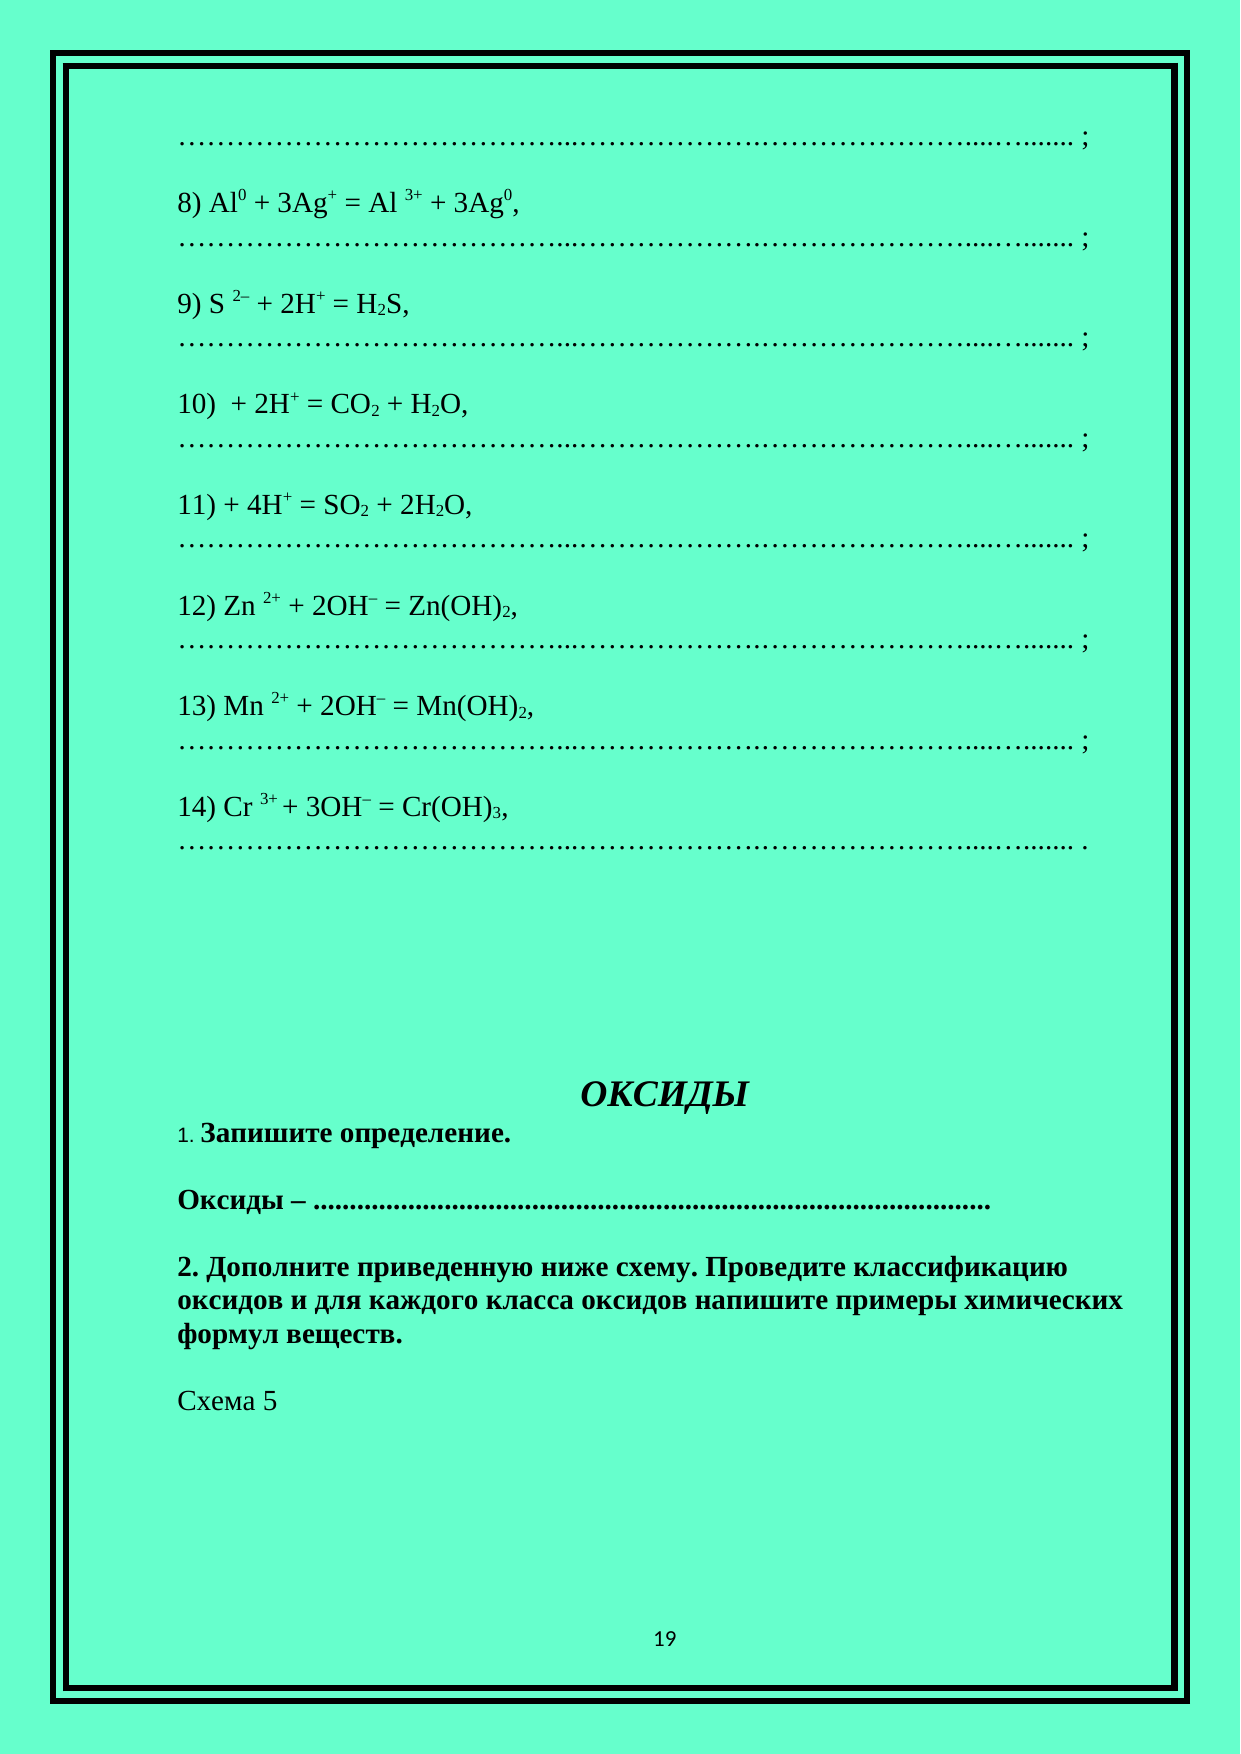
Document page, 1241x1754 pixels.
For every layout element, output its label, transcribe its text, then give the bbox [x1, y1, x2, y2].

text 13) Mn 2+ + 2OH– = Mn(OH)2, [177, 688, 1152, 722]
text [177, 219, 1152, 252]
text …………………………………...……………….…………………....…....... ; [177, 521, 1152, 554]
text …………………………………...……………….…………………....…....... . [177, 822, 1152, 856]
text Оксиды – ............................................................................................. [177, 1182, 1152, 1215]
text 2. Дополните приведенную ниже схему. Проведите классификацию оксидов и для каждого класса оксидов напишите примеры химических формул веществ. [177, 1249, 1152, 1349]
text 8) Al0 + 3Ag+ = Al 3+ + 3Ag0, [177, 185, 1152, 219]
text 11) + 4H+ = SO2 + 2H2O, [177, 487, 1152, 521]
text …………………………………...……………….…………………....…....... ; [177, 420, 1152, 453]
text ОКСИДЫ [177, 1072, 1152, 1115]
text 9) S 2– + 2H+ = H2S, [177, 286, 1152, 319]
text 12) Zn 2+ + 2OH– = Zn(OH)2, [177, 588, 1152, 621]
text …………………………………...……………….…………………....…....... ; [177, 621, 1152, 655]
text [177, 319, 1152, 353]
text 14) Cr 3+ + 3OH– = Cr(OH)3, [177, 789, 1152, 822]
text 10) + 2H+ = CO2 + H2O, [177, 386, 1152, 420]
text 1. Запишите определение. [177, 1115, 1152, 1148]
text Схема 5 [177, 1383, 1152, 1417]
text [177, 118, 1152, 152]
